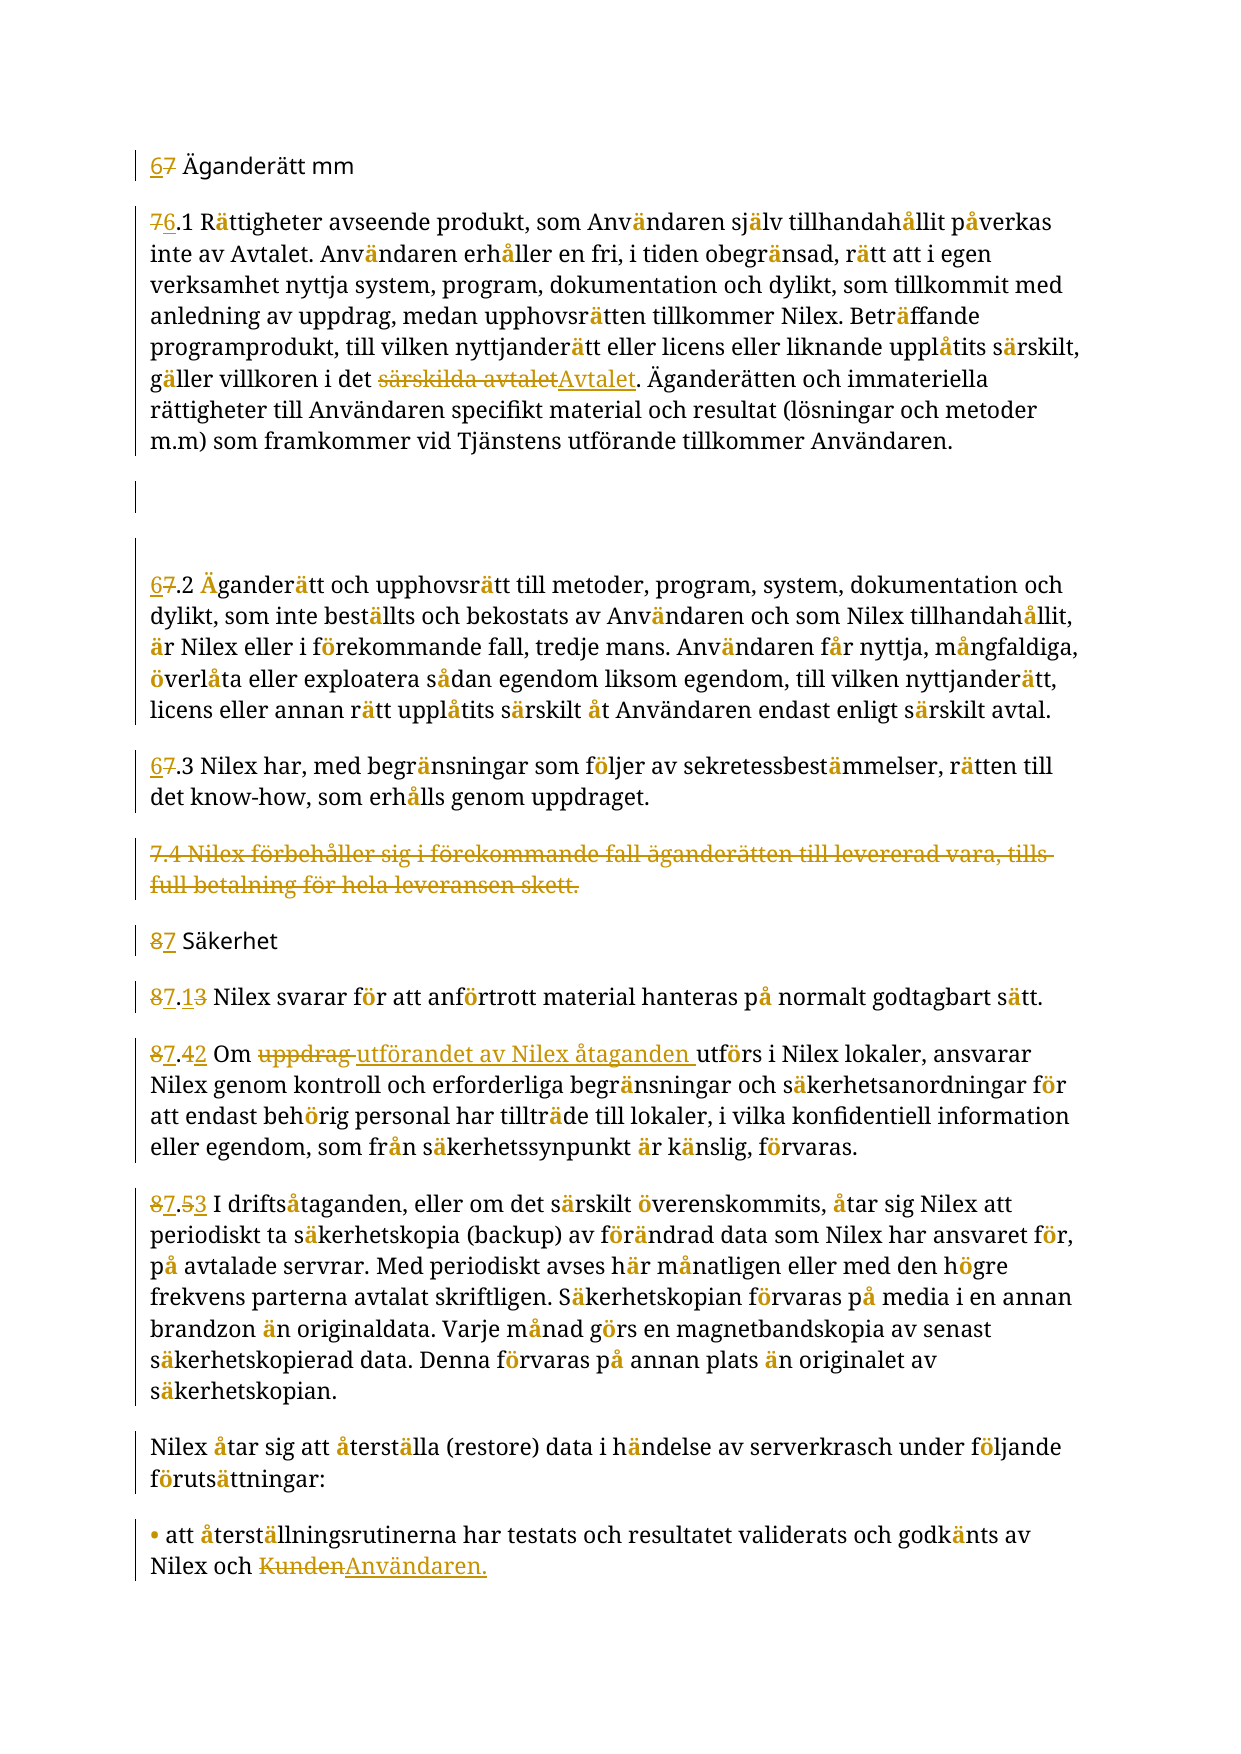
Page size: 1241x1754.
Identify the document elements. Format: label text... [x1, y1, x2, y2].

text . I driftsåtaganden, eller om det särskilt överenskommits, åtar sig Nilex att periodiskt ta säkerhetskopia (backup) av förändrad data som Nilex har ansvaret för, på avtalade servrar. Med periodiskt avses här månatligen eller med den högre frekvens parterna avtalat skriftligen. Säkerhetskopian förvaras på media i en annan brandzon än originaldata. Varje månad görs en magnetbandskopia av senast säkerhetskopierad data. Denna förvaras på annan plats än originalet av säkerhetskopian. [150, 1187, 1090, 1406]
text Äganderätt mm [150, 150, 1090, 181]
text • att återställningsrutinerna har testats och resultatet validerats och godkänts av Nilex och [150, 1519, 1090, 1581]
text .2 Äganderätt och upphovsrätt till metoder, program, system, dokumentation och dylikt, som inte beställts och bekostats av Användaren och som Nilex tillhandahållit, är Nilex eller i förekommande fall, tredje mans. Användaren får nyttja, mångfaldiga, överlåta eller exploatera sådan egendom liksom egendom, till vilken nyttjanderätt, licens eller annan rätt upplåtits särskilt åt Användaren endast enligt särskilt avtal. [150, 537, 1090, 725]
text .1 Rättigheter avseende produkt, som Användaren själv tillhandahållit påverkas inte av Avtalet. Användaren erhåller en fri, i tiden obegränsad, rätt att i egen verksamhet nyttja system, program, dokumentation och dylikt, som tillkommit med anledning av uppdrag, medan upphovsrätten tillkommer Nilex. Beträffande programprodukt, till vilken nyttjanderätt eller licens eller liknande upplåtits särskilt, gäller villkoren i det . Äganderätten och immateriella rättigheter till Användaren specifikt material och resultat (lösningar och metoder m.m) som framkommer vid Tjänstens utförande tillkommer Användaren. [150, 206, 1090, 456]
text Nilex åtar sig att återställa (restore) data i händelse av serverkrasch under följande förutsättningar: [150, 1431, 1090, 1494]
text . Om utförs i Nilex lokaler, ansvarar Nilex genom kontroll och erforderliga begränsningar och säkerhetsanordningar för att endast behörig personal har tillträde till lokaler, i vilka konfidentiell information eller egendom, som från säkerhetssynpunkt är känslig, förvaras. [150, 1037, 1090, 1162]
text .3 Nilex har, med begränsningar som följer av sekretessbestämmelser, rätten till det know-how, som erhålls genom uppdraget. [150, 750, 1090, 812]
text Säkerhet [150, 925, 1090, 956]
text . Nilex svarar för att anförtrott material hanteras på normalt godtagbart sätt. [150, 981, 1090, 1012]
